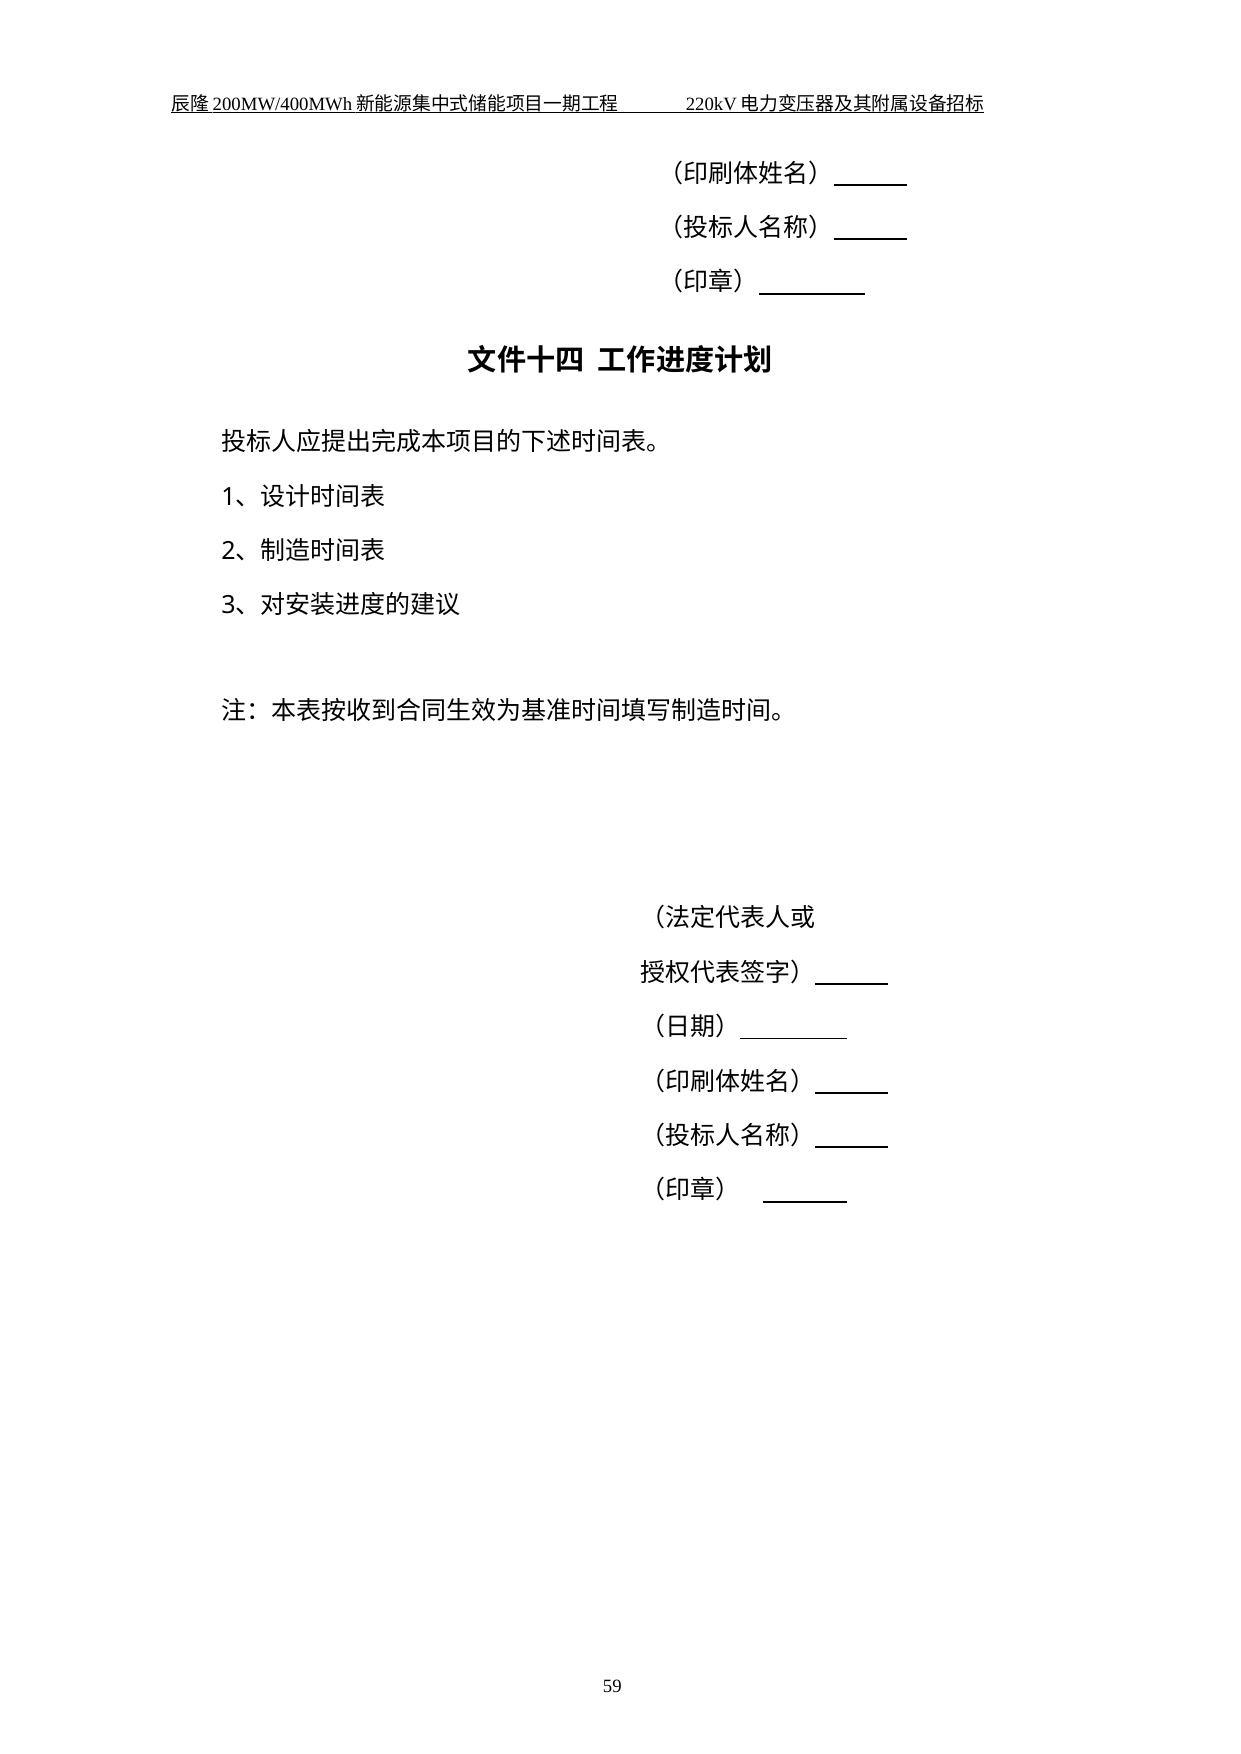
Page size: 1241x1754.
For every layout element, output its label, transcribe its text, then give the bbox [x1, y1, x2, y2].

text （印章） [171, 262, 1069, 298]
text （印章） [171, 1170, 1069, 1206]
text 授权代表签字） [171, 952, 1069, 988]
text （投标人名称） [171, 1115, 1069, 1152]
text （印刷体姓名） [171, 1061, 1069, 1097]
text （印刷体姓名） [171, 153, 1069, 189]
text 3、对安装进度的建议 [171, 585, 1069, 621]
text 投标人应提出完成本项目的下述时间表。 [171, 422, 1069, 458]
text 注：本表按收到合同生效为基准时间填写制造时间。 [171, 690, 1069, 727]
text 文件十四 工作进度计划 [171, 337, 1069, 379]
text 2、制造时间表 [171, 531, 1069, 567]
text （日期） [171, 1007, 1069, 1043]
text （投标人名称） [171, 207, 1069, 244]
text 1、设计时间表 [171, 476, 1069, 512]
text （法定代表人或 [171, 898, 1069, 934]
